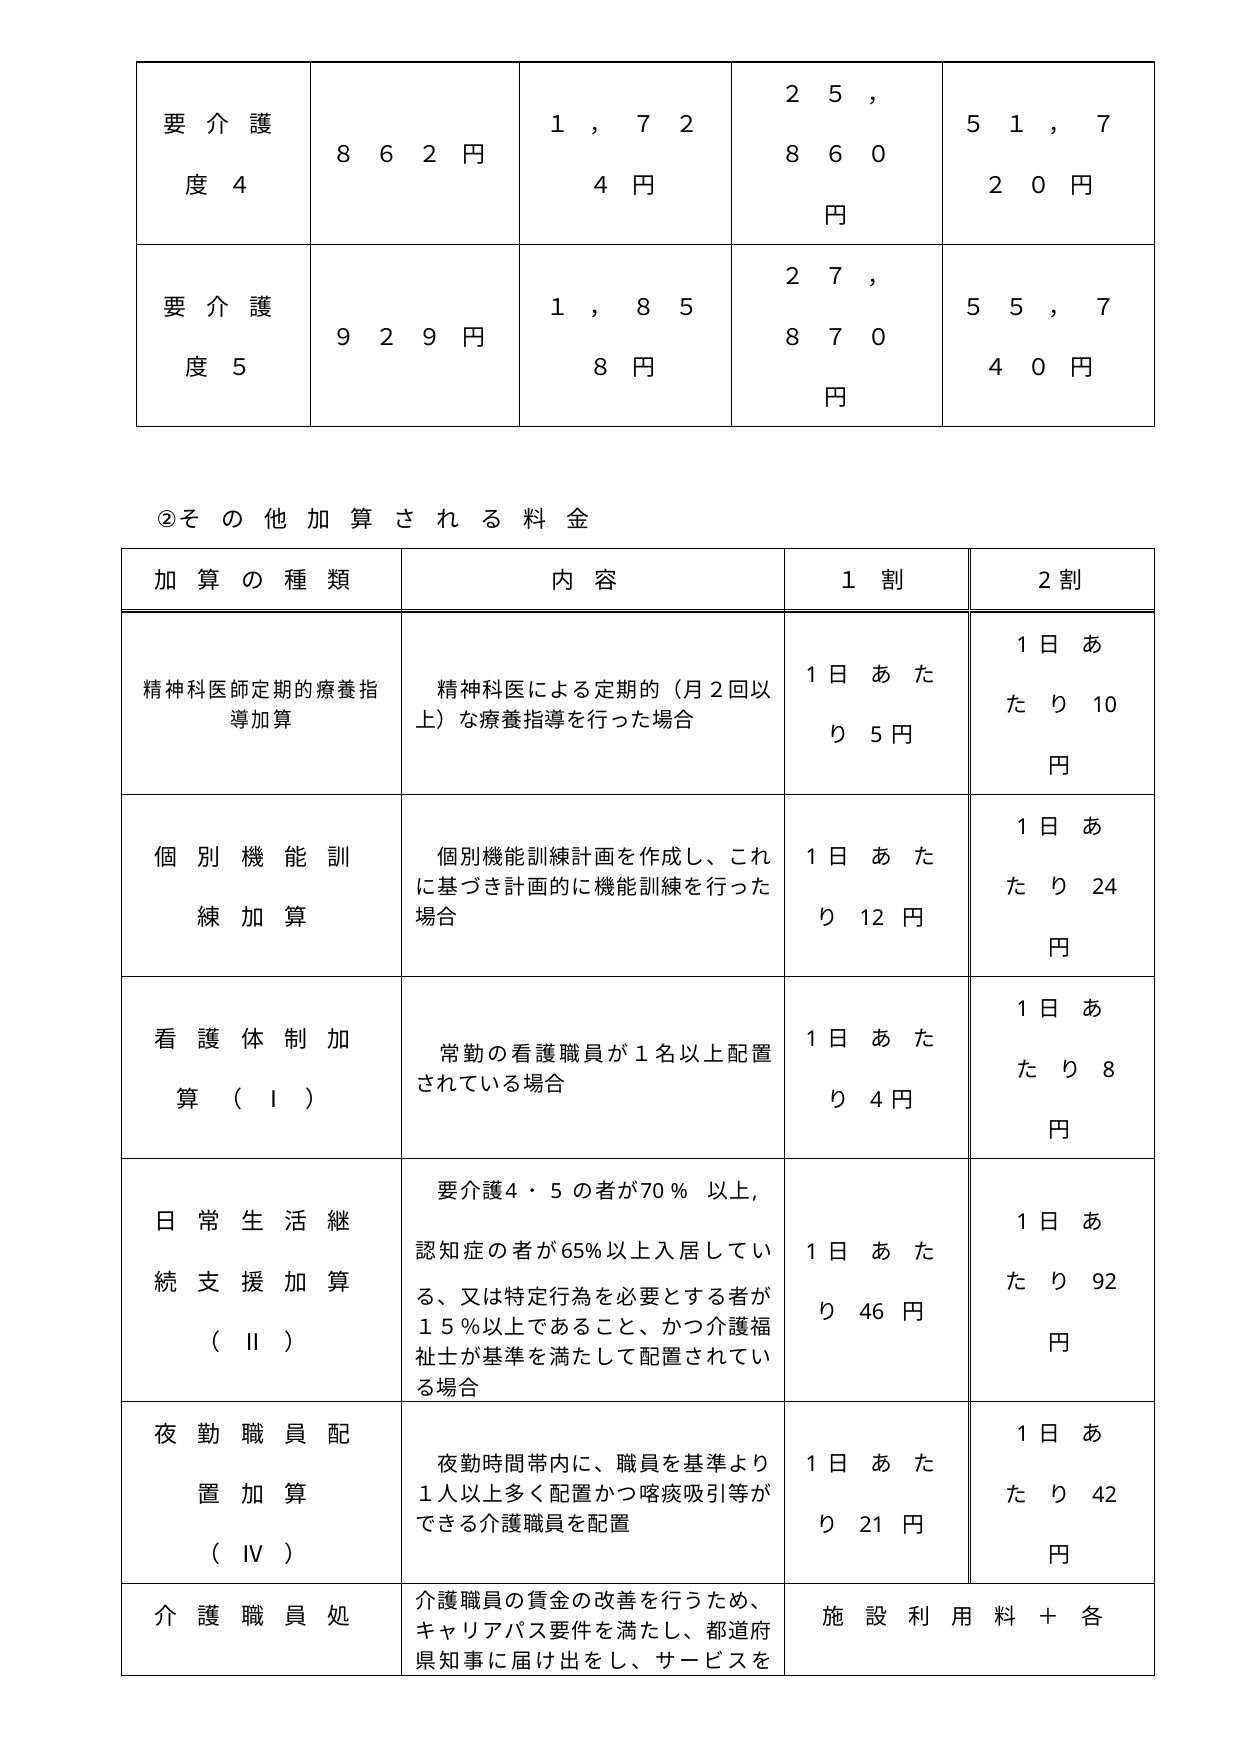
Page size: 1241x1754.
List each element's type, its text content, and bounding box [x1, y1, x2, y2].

table_cell 1日あたり92円 [971, 1159, 1154, 1401]
table_cell 要介護度５ [137, 245, 310, 426]
table_cell １，７２４円 [520, 63, 731, 244]
table_cell ５５，７４０円 [943, 245, 1154, 426]
table_cell 精神科医師定期的療養指導加算 [122, 613, 401, 794]
table_cell ２５，８６０円 [732, 63, 942, 244]
table_cell 日常生活継続支援加算（Ⅱ） [122, 1159, 401, 1401]
table_cell ８６２円 [311, 63, 519, 244]
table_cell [785, 1584, 1154, 1675]
table_cell ５１，７２０円 [943, 63, 1154, 244]
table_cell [402, 1584, 784, 1675]
table_cell 1日あたり4円 [785, 977, 968, 1158]
table_cell １，８５８円 [520, 245, 731, 426]
table_header 2割 [971, 549, 1154, 609]
table_cell 1日あたり8円 [971, 977, 1154, 1158]
table_cell 介護職員処遇改善加算（Ⅰ） [122, 1584, 401, 1675]
table_cell 1日あたり12円 [785, 795, 968, 976]
table_cell 要介護度４ [137, 63, 310, 244]
table_cell 精神科医による定期的（月２回以上）な療養指導を行った場合 [402, 613, 784, 794]
table_header 加算の種類 [122, 549, 401, 609]
table_cell 看護体制加算（Ⅰ） [122, 977, 401, 1158]
table_header 内容 [402, 549, 784, 609]
table_cell 個別機能訓練加算 [122, 795, 401, 976]
table_cell ２７，８７０円 [732, 245, 942, 426]
table_cell 夜勤職員配置加算（Ⅳ） [122, 1402, 401, 1583]
table_cell 夜勤時間帯内に、職員を基準より１人以上多く配置かつ喀痰吸引等ができる介護職員を配置 [402, 1402, 784, 1583]
table_cell 1日あたり5円 [785, 613, 968, 794]
table_cell 1日あたり24円 [971, 795, 1154, 976]
text ②その他加算される料金 [135, 487, 1148, 548]
table_cell 個別機能訓練計画を作成し、これに基づき計画的に機能訓練を行った場合 [402, 795, 784, 976]
table_cell 1日あたり46円 [785, 1159, 968, 1401]
table_cell 1日あたり10円 [971, 613, 1154, 794]
table_cell 1日あたり42円 [971, 1402, 1154, 1583]
table_cell 常勤の看護職員が１名以上配置 されている場合 [402, 977, 784, 1158]
table_header １割 [785, 549, 968, 609]
table_cell ９２９円 [311, 245, 519, 426]
table_cell 要介護4･5の者が70 %以上,認知症の者が65%以上入居している、又は特定行為を必要とする者が１５％以上であること、かつ介護福祉士が基準を満たして配置されている場合 [402, 1159, 784, 1401]
table_cell 1日あたり21円 [785, 1402, 968, 1583]
